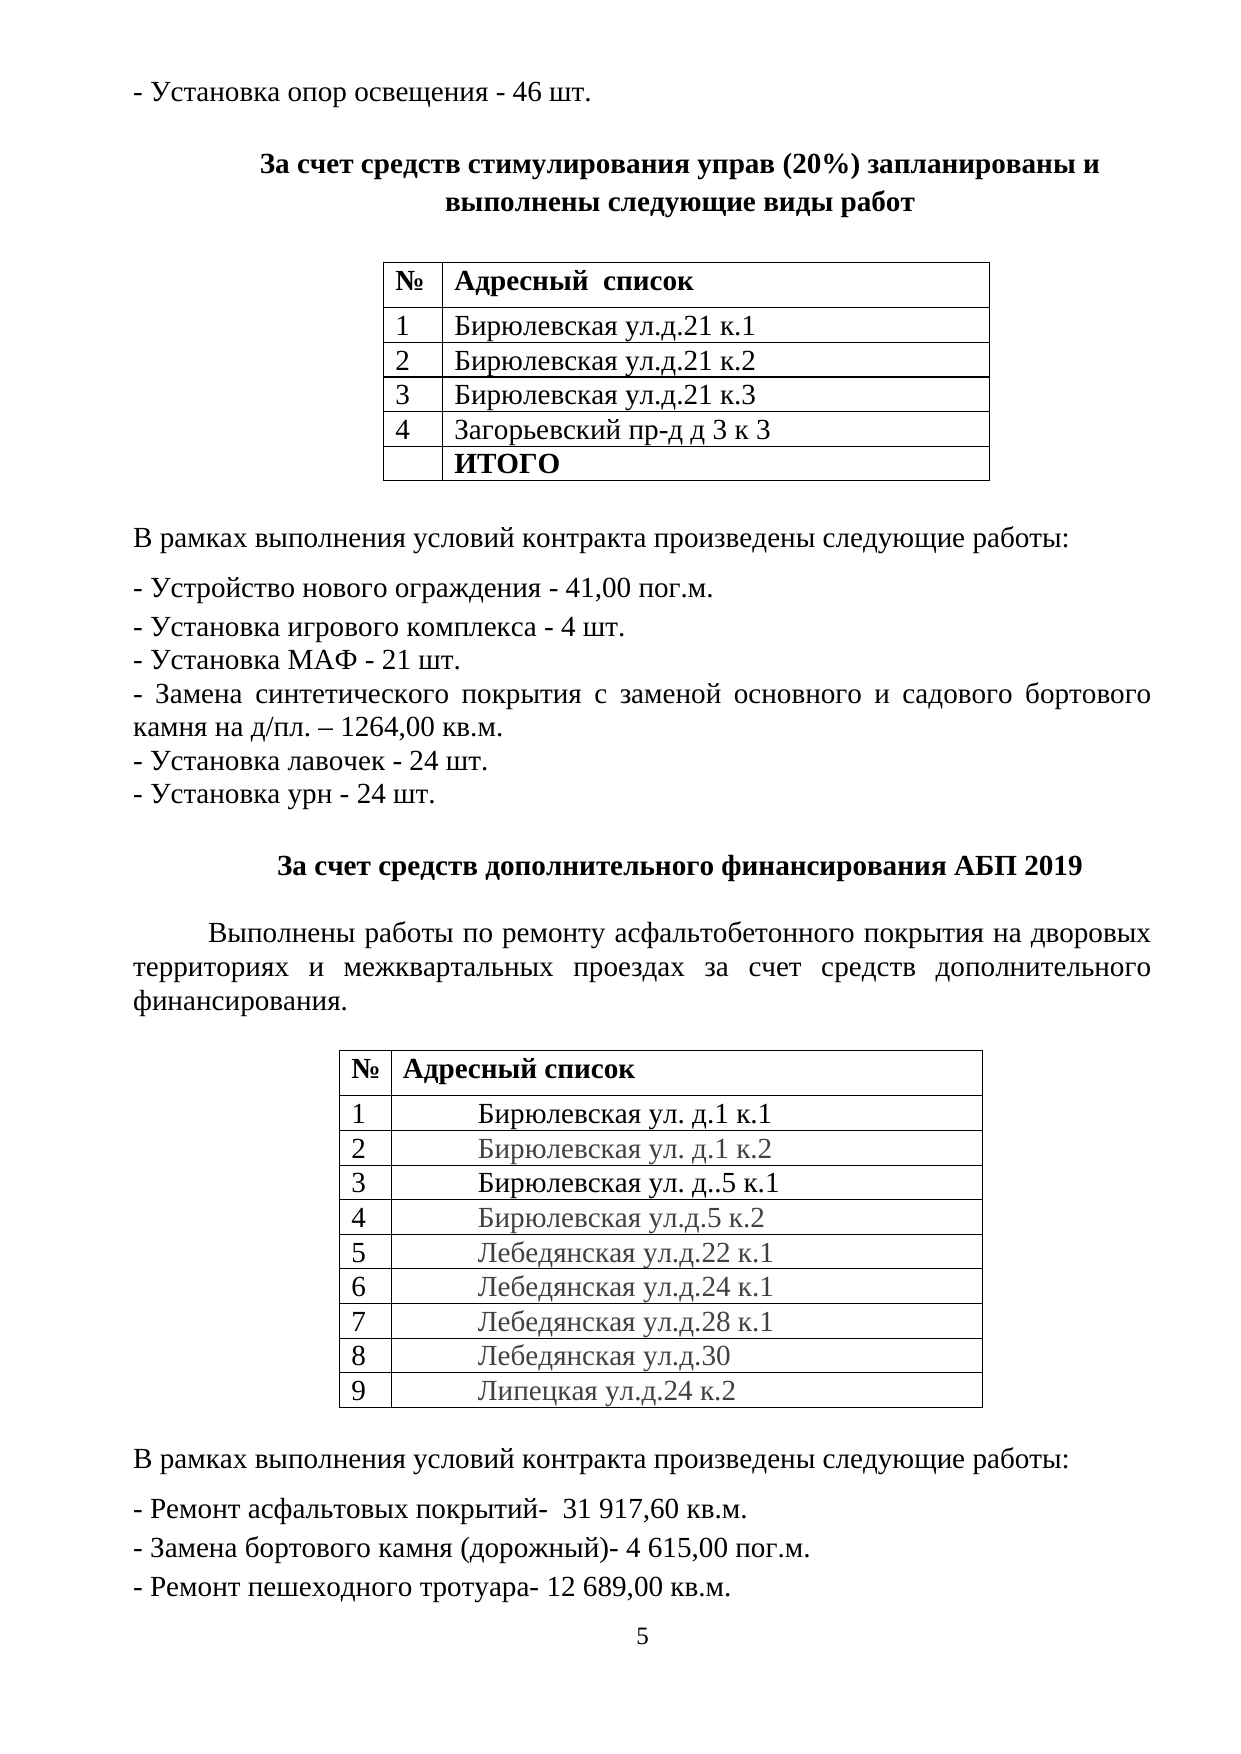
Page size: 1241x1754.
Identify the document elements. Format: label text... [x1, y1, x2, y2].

table_cell ИТОГО [443, 447, 989, 480]
table_cell 4 [384, 412, 442, 446]
table_header Адресный список [392, 1051, 982, 1095]
table_cell 6 [340, 1269, 391, 1303]
table_cell 3 [340, 1166, 391, 1199]
table_cell Бирюлевская ул.д.21 к.1 [443, 308, 989, 342]
table_cell Липецкая ул.д.24 к.2 [392, 1373, 982, 1407]
text - Замена синтетического покрытия с заменой основного и садового бортового камня на д/пл. – 1264,00 кв.м. [133, 676, 1152, 743]
table_cell Бирюлевская ул. д.1 к.2 [392, 1131, 982, 1164]
table_cell [384, 447, 442, 480]
table_cell 2 [384, 343, 442, 376]
table_cell 1 [340, 1096, 391, 1130]
table_cell 9 [340, 1373, 391, 1407]
table_cell Бирюлевская ул. д..5 к.1 [392, 1166, 982, 1199]
text В рамках выполнения условий контракта произведены следующие работы: [133, 520, 1152, 553]
table_cell Бирюлевская ул.д.5 к.2 [392, 1200, 982, 1234]
text - Установка МАФ - 21 шт. [133, 642, 1152, 676]
table_header Адресный список [443, 263, 989, 307]
text - Установка опор освещения - 46 шт. [133, 74, 1152, 107]
table_header № [340, 1051, 391, 1095]
table_cell Лебедянская ул.д.30 [392, 1339, 982, 1372]
table_cell 3 [384, 378, 442, 411]
text - Установка урн - 24 шт. [133, 776, 1152, 810]
text - Ремонт асфальтовых покрытий- 31 917,60 кв.м. [133, 1492, 1152, 1525]
table_cell 4 [340, 1200, 391, 1234]
table_header № [384, 263, 442, 307]
text - Установка игрового комплекса - 4 шт. [133, 609, 1152, 642]
table_cell 2 [340, 1131, 391, 1164]
table_cell Бирюлевская ул.д.21 к.3 [443, 378, 989, 411]
text Выполнены работы по ремонту асфальтобетонного покрытия на дворовых территориях и межквартальных проездах за счет средств дополнительного финансирования. [133, 916, 1152, 1016]
table_cell Загорьевский пр-д д 3 к 3 [443, 412, 989, 446]
table_cell 1 [384, 308, 442, 342]
text - Установка лавочек - 24 шт. [133, 743, 1152, 776]
table_cell Бирюлевская ул.д.21 к.2 [443, 343, 989, 376]
table_cell Лебедянская ул.д.24 к.1 [392, 1269, 982, 1303]
table_cell 5 [340, 1235, 391, 1268]
list За счет средств стимулирования управ (20%) запланированы и выполнены следующие виды работ [208, 146, 1152, 218]
text За счет средств дополнительного финансирования АБП 2019 [208, 848, 1152, 882]
text - Ремонт пешеходного тротуара- 12 689,00 кв.м. [133, 1569, 1152, 1602]
table_cell Лебедянская ул.д.22 к.1 [392, 1235, 982, 1268]
table_cell 7 [340, 1304, 391, 1337]
table_cell Бирюлевская ул. д.1 к.1 [392, 1096, 982, 1130]
text В рамках выполнения условий контракта произведены следующие работы: [133, 1441, 1152, 1475]
table_cell Лебедянская ул.д.28 к.1 [392, 1304, 982, 1337]
table_cell 8 [340, 1339, 391, 1372]
text - Замена бортового камня (дорожный)- 4 615,00 пог.м. [133, 1530, 1152, 1564]
text - Устройство нового ограждения - 41,00 пог.м. [133, 570, 1152, 604]
